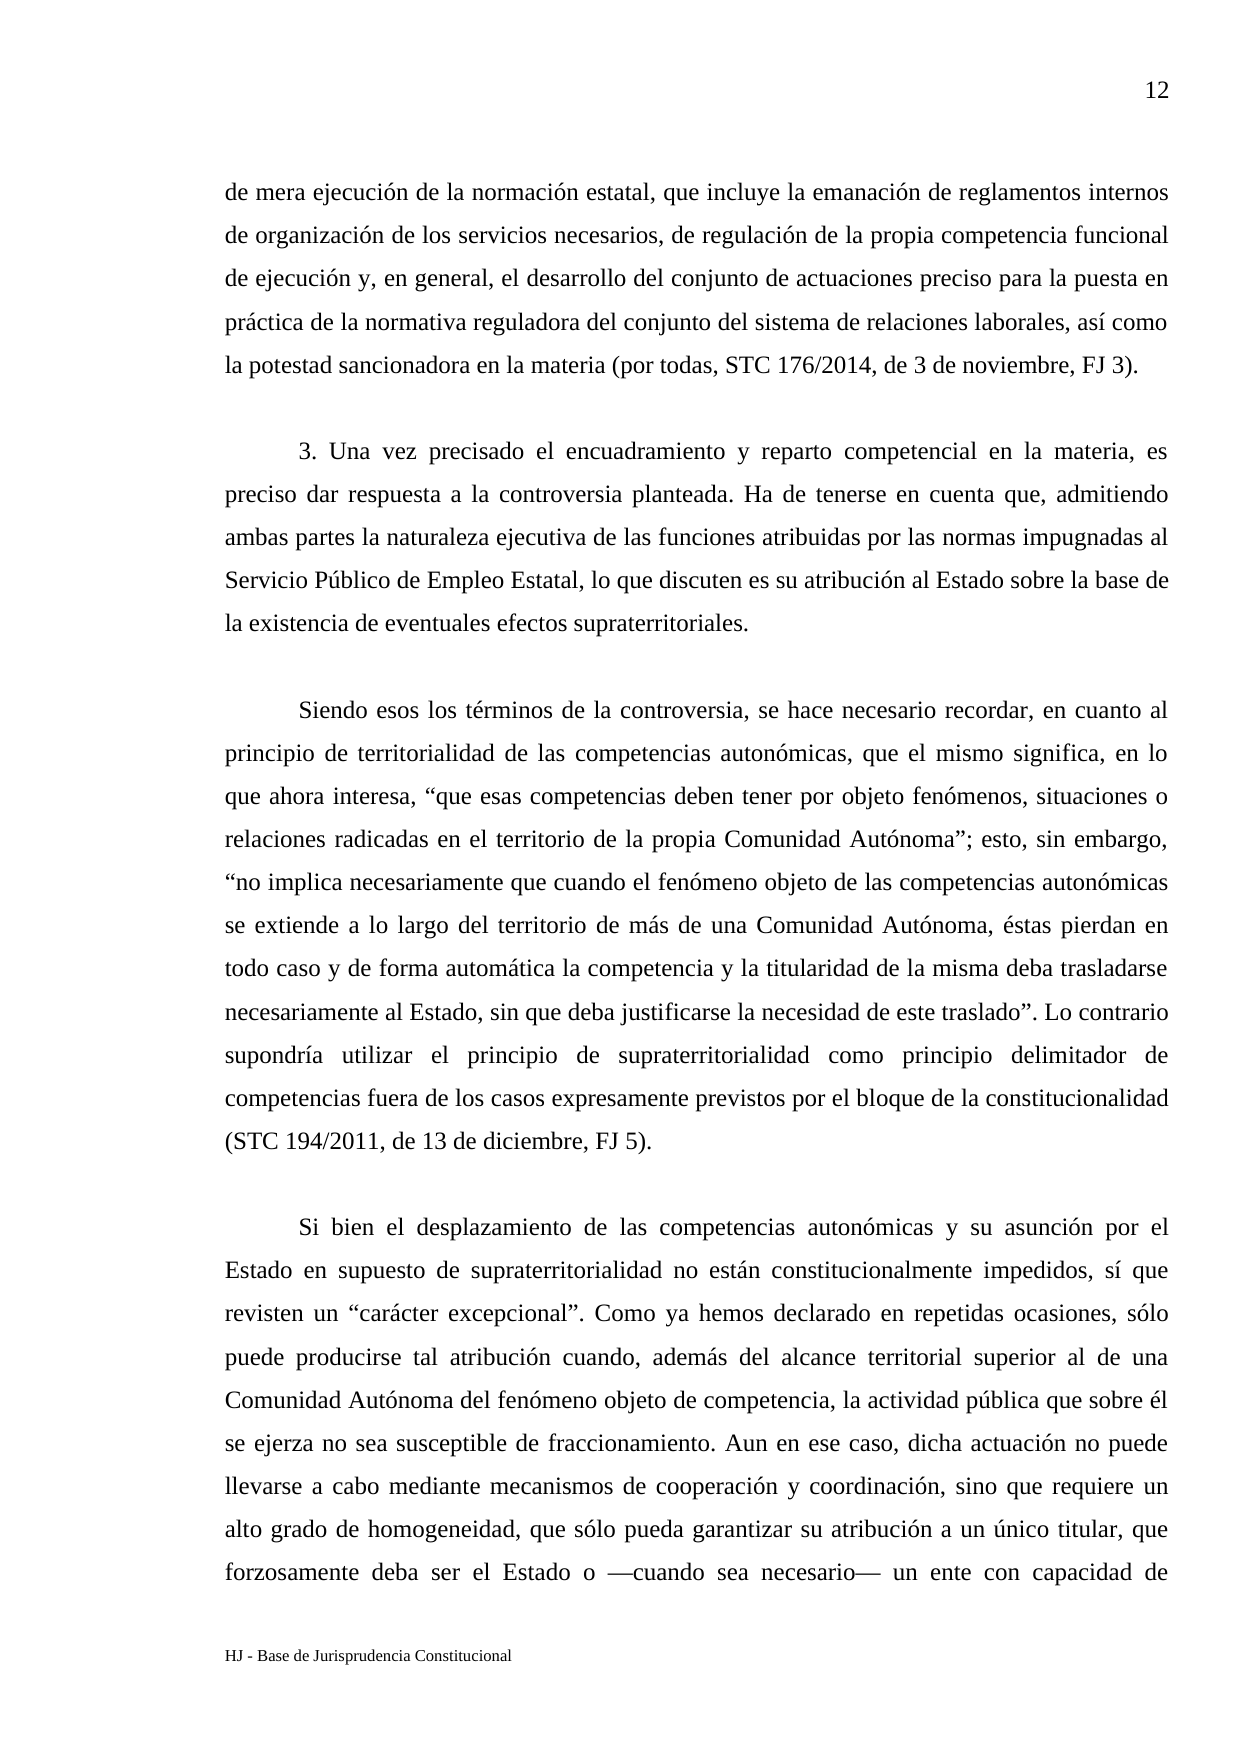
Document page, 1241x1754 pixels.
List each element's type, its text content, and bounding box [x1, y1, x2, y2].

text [224, 177, 1169, 378]
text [224, 1212, 1169, 1586]
text Siendo esos los términos de la controversia, se hace necesario recordar, en cuanto al principio de territorialidad de las competencias autonómicas, que el mismo significa, en lo que ahora interesa, “que esas competencias deben tener por objeto fenómenos, situaciones o relaciones radicadas en el territorio de la propia Comunidad Autónoma”; esto, sin embargo, “no implica necesariamente que cuando el fenómeno objeto de las competencias autonómicas se extiende a lo largo del territorio de más de una Comunidad Autónoma, éstas pierdan en todo caso y de forma automática la competencia y la titularidad de la misma deba trasladarse necesariamente al Estado, sin que deba justificarse la necesidad de este traslado”. Lo contrario supondría utilizar el principio de supraterritorialidad como principio delimitador de competencias fuera de los casos expresamente previstos por el bloque de la constitucionalidad (STC 194/2011, de 13 de diciembre, FJ 5). [224, 695, 1169, 1155]
text 3. Una vez precisado el encuadramiento y reparto competencial en la materia, es preciso dar respuesta a la controversia planteada. Ha de tenerse en cuenta que, admitiendo ambas partes la naturaleza ejecutiva de las funciones atribuidas por las normas impugnadas al Servicio Público de Empleo Estatal, lo que discuten es su atribución al Estado sobre la base de la existencia de eventuales efectos supraterritoriales. [224, 436, 1169, 637]
